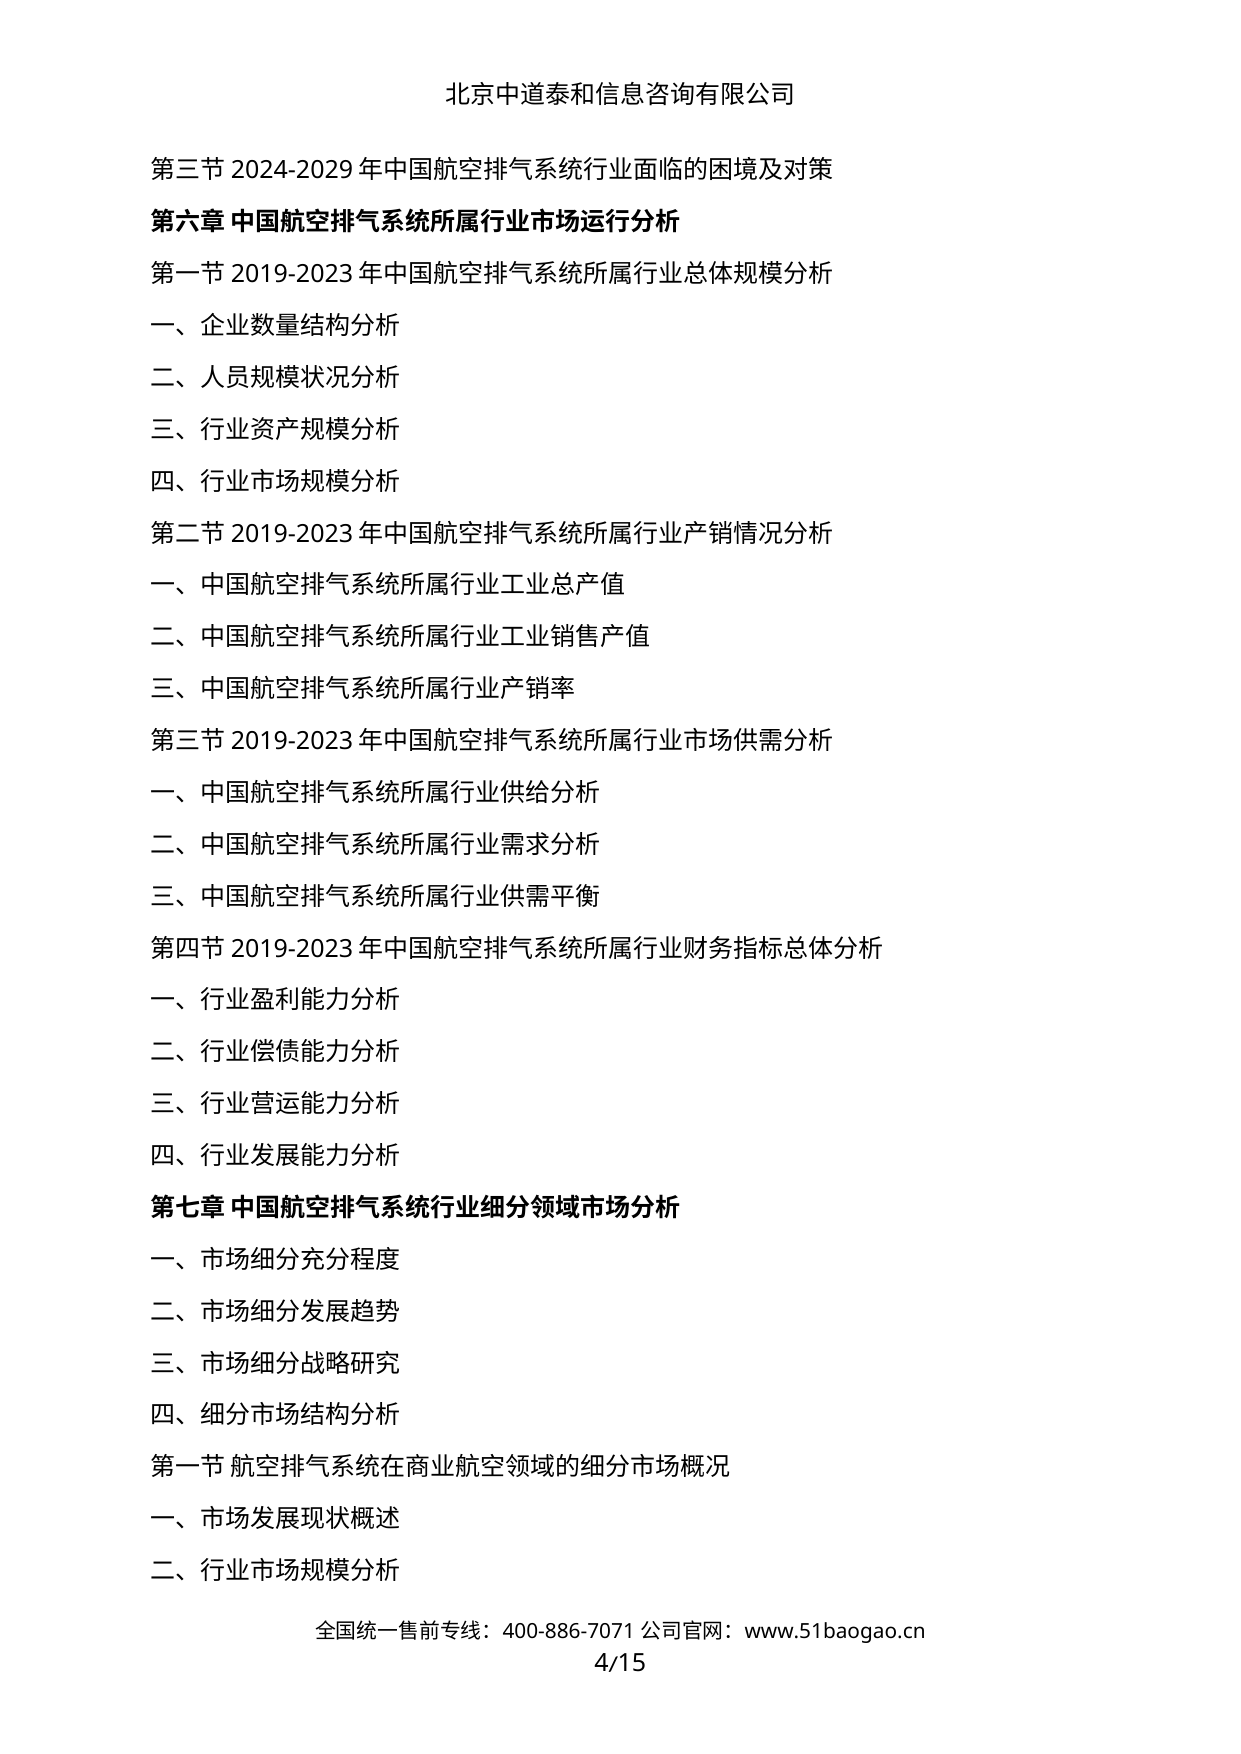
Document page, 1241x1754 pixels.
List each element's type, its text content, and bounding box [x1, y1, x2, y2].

text 第一节 2019-2023年中国航空排气系统所属行业总体规模分析 [150, 254, 1090, 290]
text 三、行业资产规模分析 [150, 409, 1090, 446]
text 一、市场发展现状概述 [150, 1499, 1090, 1535]
text 一、市场细分充分程度 [150, 1239, 1090, 1276]
text 一、中国航空排气系统所属行业供给分析 [150, 772, 1090, 809]
text 一、中国航空排气系统所属行业工业总产值 [150, 565, 1090, 601]
text 第三节 2019-2023年中国航空排气系统所属行业市场供需分析 [150, 721, 1090, 757]
text 第一节 航空排气系统在商业航空领域的细分市场概况 [150, 1447, 1090, 1483]
text 三、中国航空排气系统所属行业供需平衡 [150, 876, 1090, 912]
text 三、行业营运能力分析 [150, 1084, 1090, 1120]
text 四、行业发展能力分析 [150, 1136, 1090, 1172]
text 三、市场细分战略研究 [150, 1343, 1090, 1379]
text 二、人员规模状况分析 [150, 357, 1090, 394]
text 二、行业偿债能力分析 [150, 1032, 1090, 1068]
text 一、企业数量结构分析 [150, 306, 1090, 342]
text 第六章 中国航空排气系统所属行业市场运行分析 [150, 202, 1090, 238]
text 二、中国航空排气系统所属行业工业销售产值 [150, 617, 1090, 653]
text 四、细分市场结构分析 [150, 1395, 1090, 1431]
text 第七章 中国航空排气系统行业细分领域市场分析 [150, 1187, 1090, 1224]
text 第三节 2024-2029年中国航空排气系统行业面临的困境及对策 [150, 150, 1090, 186]
text 二、市场细分发展趋势 [150, 1291, 1090, 1327]
text 二、行业市场规模分析 [150, 1551, 1090, 1587]
text 第四节 2019-2023年中国航空排气系统所属行业财务指标总体分析 [150, 928, 1090, 964]
text 二、中国航空排气系统所属行业需求分析 [150, 824, 1090, 861]
text 一、行业盈利能力分析 [150, 980, 1090, 1016]
text 第二节 2019-2023年中国航空排气系统所属行业产销情况分析 [150, 513, 1090, 549]
text 四、行业市场规模分析 [150, 461, 1090, 497]
text 三、中国航空排气系统所属行业产销率 [150, 669, 1090, 705]
